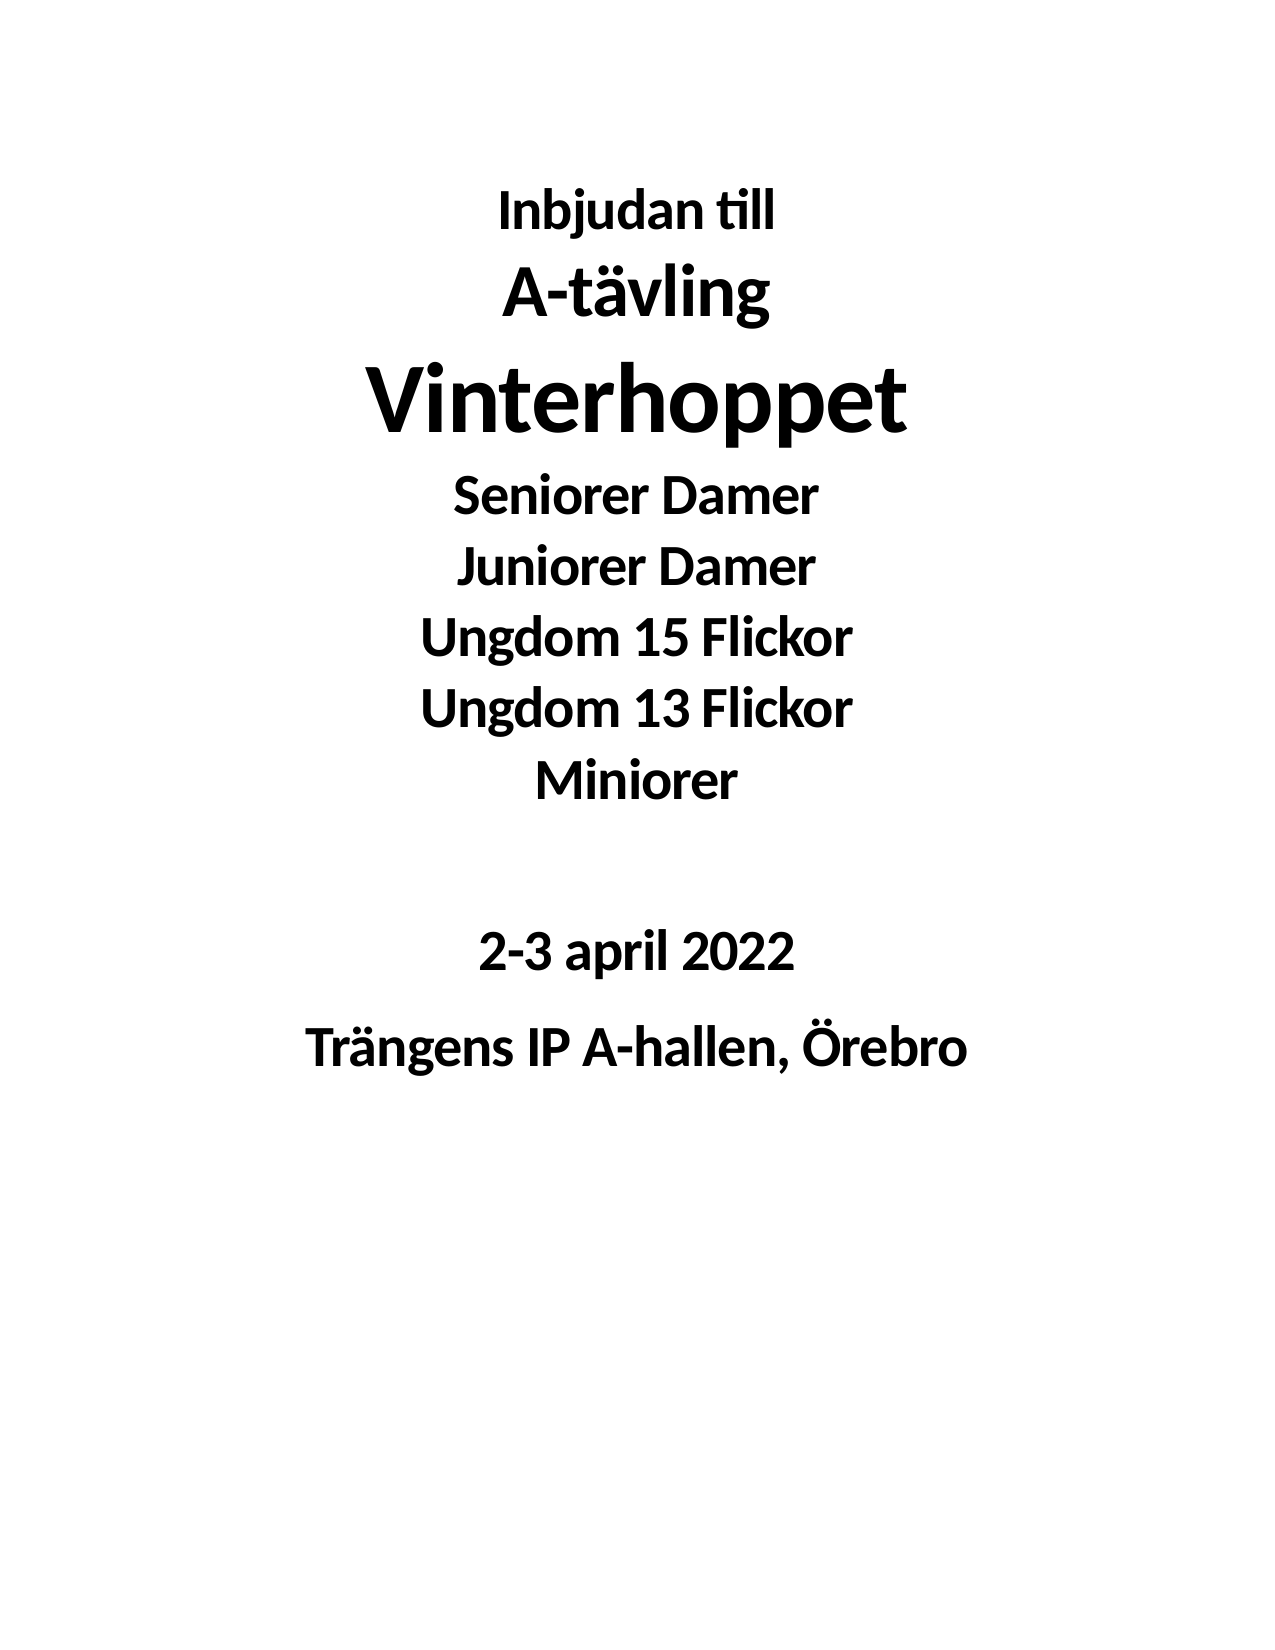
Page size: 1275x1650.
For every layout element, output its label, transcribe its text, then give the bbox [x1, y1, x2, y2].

title Trängens IP A-hallen, Örebro [148, 1010, 1127, 1081]
title Miniorer [148, 742, 1127, 814]
title Ungdom 15 Flickor [148, 600, 1127, 671]
title A-tävling [148, 244, 1127, 335]
title Juniorer Damer [148, 529, 1127, 600]
title Inbjudan till [148, 173, 1127, 244]
title 2-3 april 2022 [148, 914, 1127, 985]
title Vinterhoppet [148, 335, 1127, 457]
title Seniorer Damer [148, 457, 1127, 529]
title Ungdom 13 Flickor [148, 671, 1127, 742]
